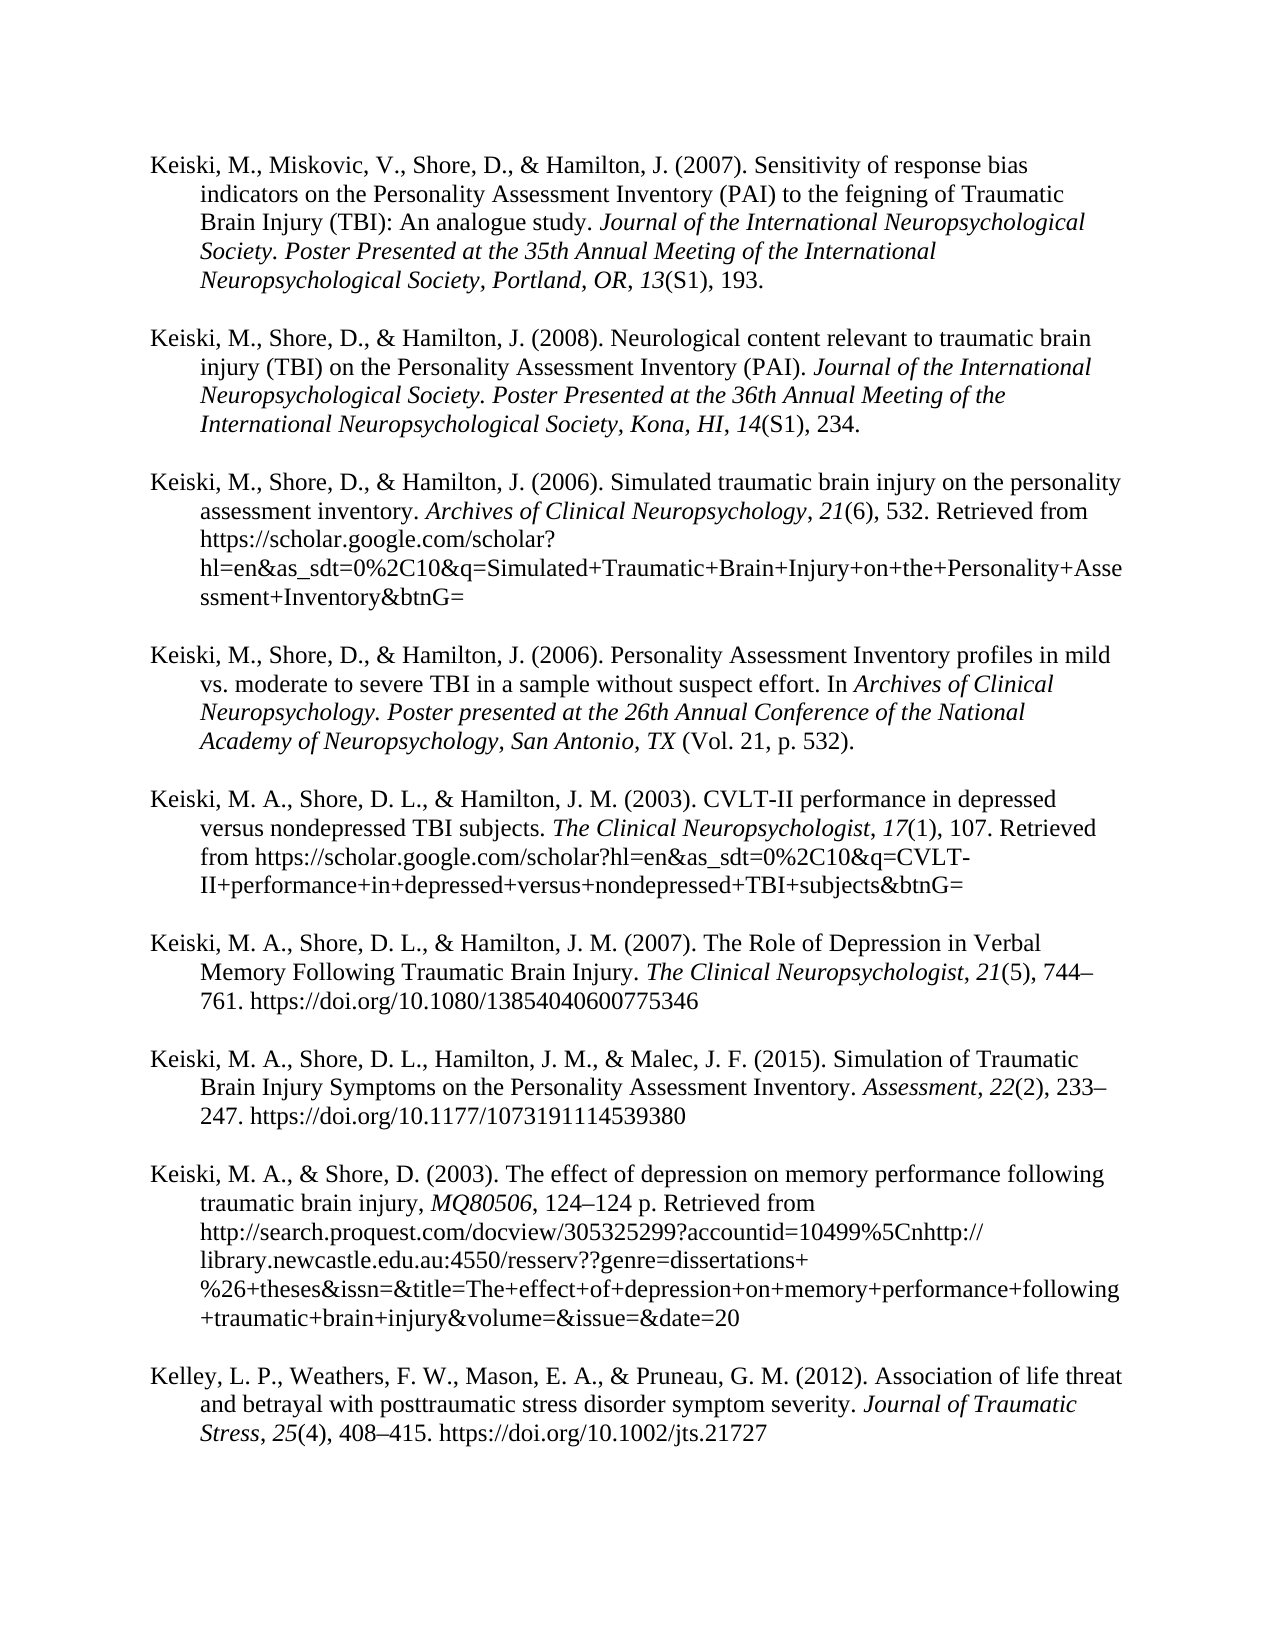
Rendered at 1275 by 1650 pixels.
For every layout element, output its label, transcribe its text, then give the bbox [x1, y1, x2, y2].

text Kelley, L. P., Weathers, F. W., Mason, E. A., & Pruneau, G. M. (2012). Association of life threat and betrayal with posttraumatic stress disorder symptom severity. Journal of Traumatic Stress, 25(4), 408–415. https://doi.org/10.1002/jts.21727 [150, 1361, 1125, 1447]
text Keiski, M., Miskovic, V., Shore, D., & Hamilton, J. (2007). Sensitivity of response bias indicators on the Personality Assessment Inventory (PAI) to the feigning of Traumatic Brain Injury (TBI): An analogue study. Journal of the International Neuropsychological Society. Poster Presented at the 35th Annual Meeting of the International Neuropsychological Society, Portland, OR, 13(S1), 193. [150, 150, 1125, 294]
text Keiski, M. A., Shore, D. L., Hamilton, J. M., & Malec, J. F. (2015). Simulation of Traumatic Brain Injury Symptoms on the Personality Assessment Inventory. Assessment, 22(2), 233–247. https://doi.org/10.1177/1073191114539380 [150, 1044, 1125, 1130]
text Keiski, M. A., & Shore, D. (2003). The effect of depression on memory performance following traumatic brain injury, MQ80506, 124–124 p. Retrieved from http://search.proquest.com/docview/305325299?accountid=10499%5Cnhttp://library.newcastle.edu.au:4550/resserv??genre=dissertations+%26+theses&issn=&title=The+effect+of+depression+on+memory+performance+following+traumatic+brain+injury&volume=&issue=&date=20 [150, 1159, 1125, 1332]
text Keiski, M., Shore, D., & Hamilton, J. (2006). Personality Assessment Inventory profiles in mild vs. moderate to severe TBI in a sample without suspect effort. In Archives of Clinical Neuropsychology. Poster presented at the 26th Annual Conference of the National Academy of Neuropsychology, San Antonio, TX (Vol. 21, p. 532). [150, 640, 1125, 755]
text Keiski, M., Shore, D., & Hamilton, J. (2006). Simulated traumatic brain injury on the personality assessment inventory. Archives of Clinical Neuropsychology, 21(6), 532. Retrieved from https://scholar.google.com/scholar?hl=en&as_sdt=0%2C10&q=Simulated+Traumatic+Brain+Injury+on+the+Personality+Assessment+Inventory&btnG= [150, 467, 1125, 611]
text Keiski, M. A., Shore, D. L., & Hamilton, J. M. (2003). CVLT-II performance in depressed versus nondepressed TBI subjects. The Clinical Neuropsychologist, 17(1), 107. Retrieved from https://scholar.google.com/scholar?hl=en&as_sdt=0%2C10&q=CVLT-II+performance+in+depressed+versus+nondepressed+TBI+subjects&btnG= [150, 784, 1125, 899]
text Keiski, M. A., Shore, D. L., & Hamilton, J. M. (2007). The Role of Depression in Verbal Memory Following Traumatic Brain Injury. The Clinical Neuropsychologist, 21(5), 744–761. https://doi.org/10.1080/13854040600775346 [150, 928, 1125, 1014]
text Keiski, M., Shore, D., & Hamilton, J. (2008). Neurological content relevant to traumatic brain injury (TBI) on the Personality Assessment Inventory (PAI). Journal of the International Neuropsychological Society. Poster Presented at the 36th Annual Meeting of the International Neuropsychological Society, Kona, HI, 14(S1), 234. [150, 323, 1125, 438]
